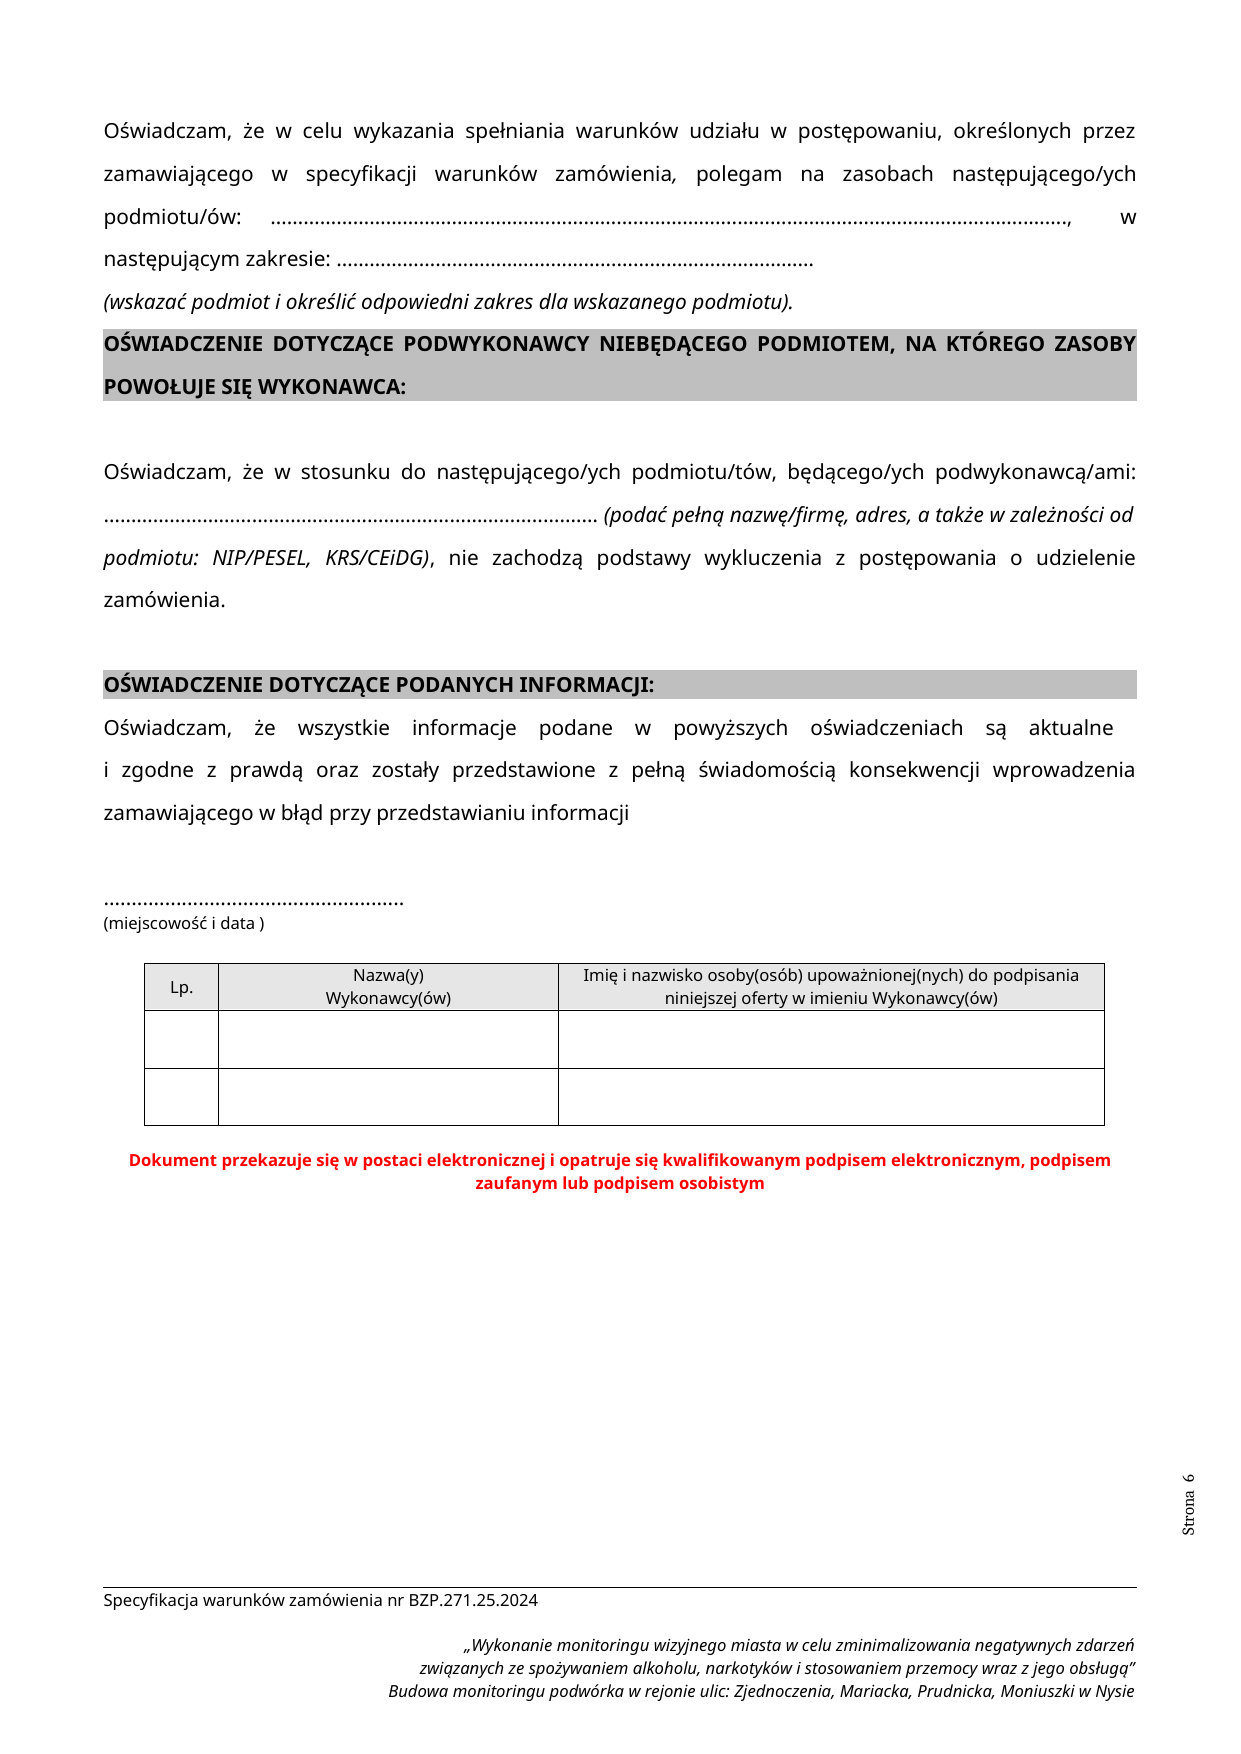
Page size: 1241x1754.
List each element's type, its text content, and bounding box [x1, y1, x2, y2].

table_cell [559, 1069, 1104, 1125]
table_cell [145, 1011, 218, 1067]
table_header Lp. [145, 964, 218, 1009]
text Oświadczam, że w celu wykazania spełniania warunków udziału w postępowaniu, określonych przez zamawiającego w specyfikacji warunków zamówienia, polegam na zasobach następującego/ych podmiotu/ów: ………………………………………………………………………….……………………………………………..……., w następującym zakresie: …………………………………………………………………………… [103, 117, 1137, 273]
table_cell [559, 1011, 1104, 1067]
text (wskazać podmiot i określić odpowiedni zakres dla wskazanego podmiotu). [103, 287, 1137, 315]
table_cell [145, 1069, 218, 1125]
text OŚWIADCZENIE DOTYCZĄCE PODANYCH INFORMACJI: [103, 670, 1137, 699]
table_cell [219, 1011, 558, 1067]
text Oświadczam, że w stosunku do następującego/ych podmiotu/tów, będącego/ych podwykonawcą/ami: ……………………………………………………………………..….…… (podać pełną nazwę/firmę, adres, a także w zależności od podmiotu: NIP/PESEL, KRS/CEiDG), nie zachodzą podstawy wykluczenia z postępowania o udzielenie zamówienia. [103, 457, 1137, 614]
table_header Imię i nazwisko osoby(osób) upoważnionej(nych) do podpisania niniejszej oferty w imieniu Wykonawcy(ów) [559, 964, 1104, 1009]
text OŚWIADCZENIE DOTYCZĄCE PODWYKONAWCY NIEBĘDĄCEGO PODMIOTEM, NA KTÓREGO ZASOBY POWOŁUJE SIĘ WYKONAWCA: [103, 329, 1137, 401]
text Oświadczam, że wszystkie informacje podane w powyższych oświadczeniach są aktualne i zgodne z prawdą oraz zostały przedstawione z pełną świadomością konsekwencji wprowadzenia zamawiającego w błąd przy przedstawianiu informacji [103, 713, 1137, 827]
text ...................................................... [103, 883, 1137, 912]
table_header Nazwa(y) Wykonawcy(ów) [219, 964, 558, 1009]
text (miejscowość i data ) [103, 912, 1137, 934]
text Dokument przekazuje się w postaci elektronicznej i opatruje się kwalifikowanym podpisem elektronicznym, podpisem zaufanym lub podpisem osobistym [103, 1149, 1137, 1194]
table_cell [219, 1069, 558, 1125]
